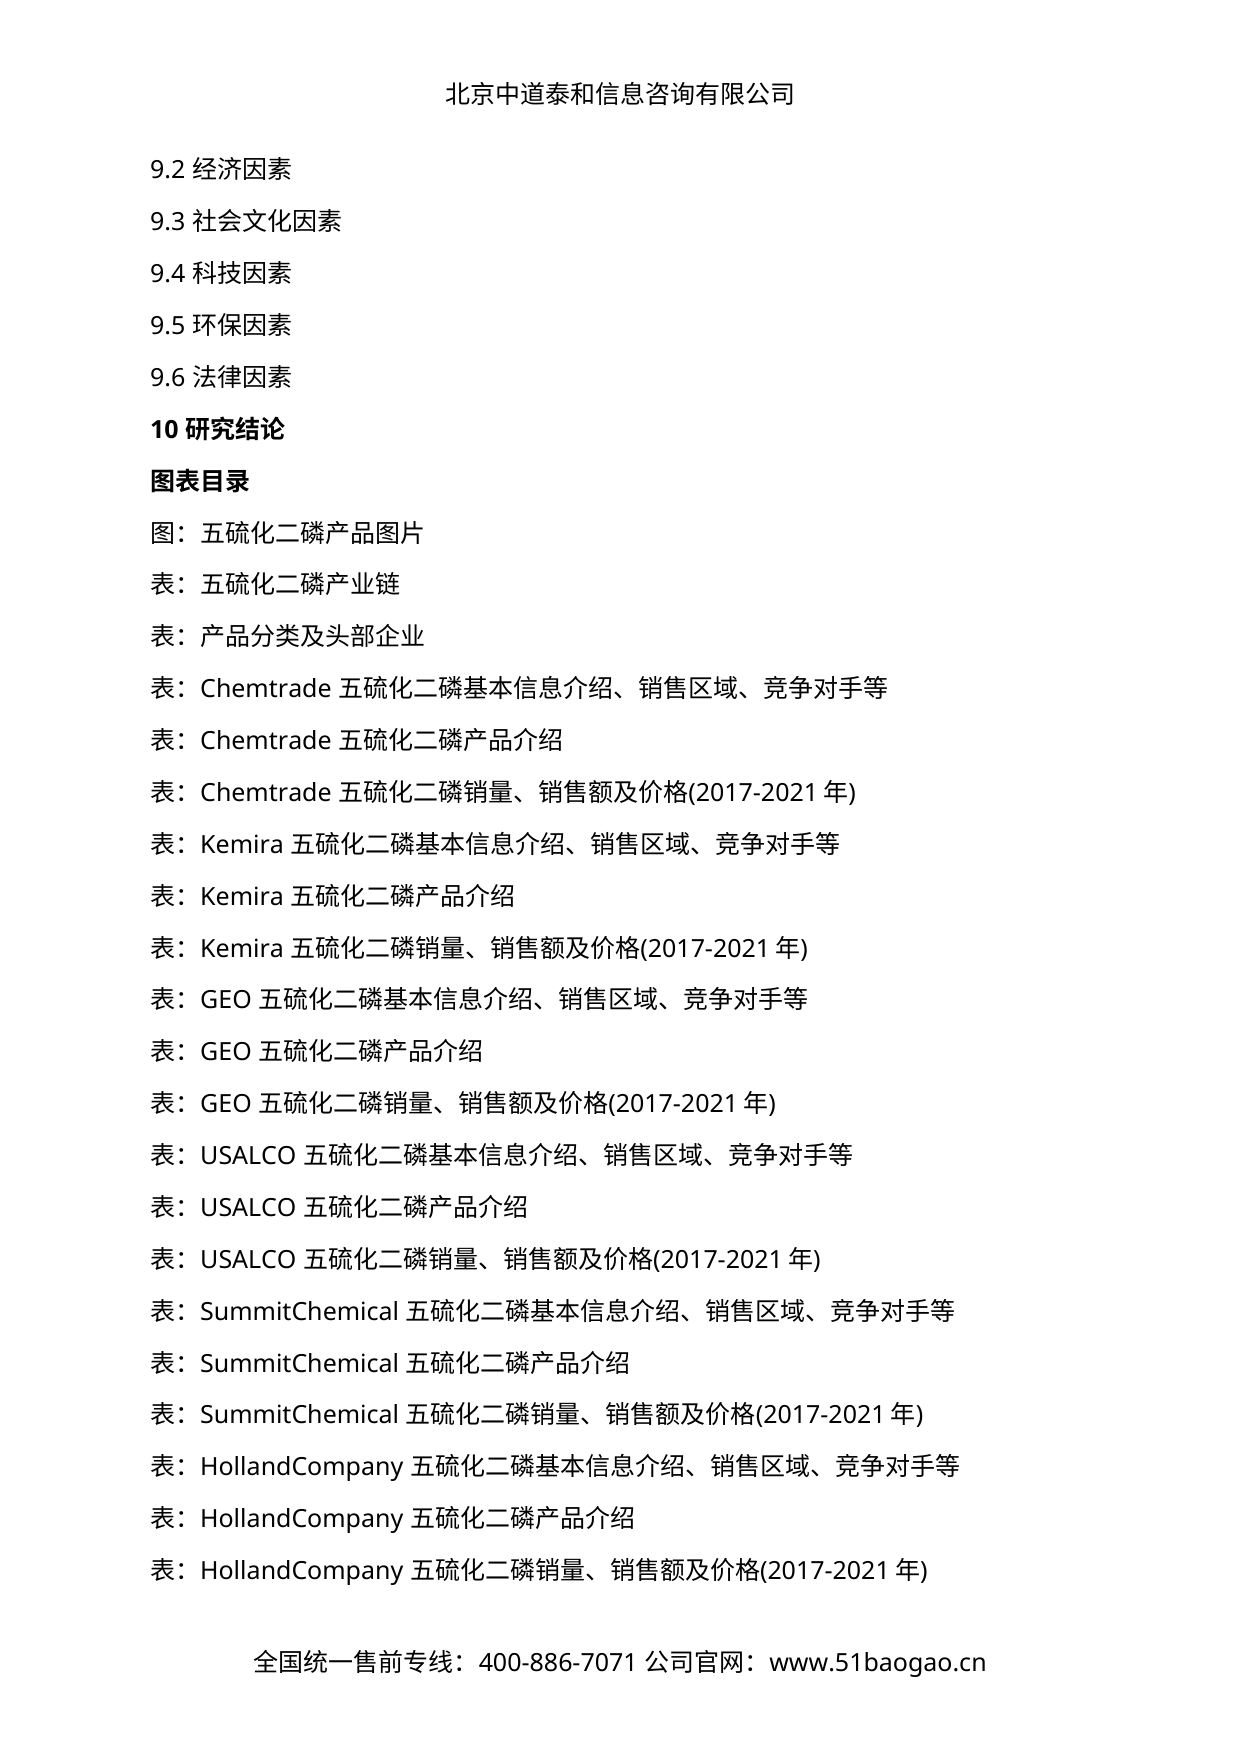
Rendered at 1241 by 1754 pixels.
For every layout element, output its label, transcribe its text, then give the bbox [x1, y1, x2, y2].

text 表：GEO 五硫化二磷产品介绍 [150, 1032, 1090, 1068]
text 表：五硫化二磷产业链 [150, 565, 1090, 601]
text 表：Kemira 五硫化二磷产品介绍 [150, 876, 1090, 912]
text 10 研究结论 [150, 409, 1090, 446]
text 表：SummitChemical 五硫化二磷产品介绍 [150, 1343, 1090, 1379]
text 表：产品分类及头部企业 [150, 617, 1090, 653]
text 表：SummitChemical 五硫化二磷基本信息介绍、销售区域、竞争对手等 [150, 1291, 1090, 1327]
text 图：五硫化二磷产品图片 [150, 513, 1090, 549]
text 图表目录 [150, 461, 1090, 497]
text 表：HollandCompany 五硫化二磷产品介绍 [150, 1499, 1090, 1535]
text 9.2 经济因素 [150, 150, 1090, 186]
text 表：USALCO 五硫化二磷产品介绍 [150, 1187, 1090, 1224]
text 表：Chemtrade 五硫化二磷产品介绍 [150, 721, 1090, 757]
text 表：Chemtrade 五硫化二磷销量、销售额及价格(2017-2021年) [150, 772, 1090, 809]
text 表：Kemira 五硫化二磷销量、销售额及价格(2017-2021年) [150, 928, 1090, 964]
text 表：SummitChemical 五硫化二磷销量、销售额及价格(2017-2021年) [150, 1395, 1090, 1431]
text 表：HollandCompany 五硫化二磷基本信息介绍、销售区域、竞争对手等 [150, 1447, 1090, 1483]
text 表：HollandCompany 五硫化二磷销量、销售额及价格(2017-2021年) [150, 1551, 1090, 1587]
text 表：Kemira 五硫化二磷基本信息介绍、销售区域、竞争对手等 [150, 824, 1090, 861]
text 表：USALCO 五硫化二磷基本信息介绍、销售区域、竞争对手等 [150, 1136, 1090, 1172]
text 表：Chemtrade 五硫化二磷基本信息介绍、销售区域、竞争对手等 [150, 669, 1090, 705]
text 9.6 法律因素 [150, 357, 1090, 394]
text 表：GEO 五硫化二磷基本信息介绍、销售区域、竞争对手等 [150, 980, 1090, 1016]
text 表：GEO 五硫化二磷销量、销售额及价格(2017-2021年) [150, 1084, 1090, 1120]
text 9.5 环保因素 [150, 306, 1090, 342]
text 表：USALCO 五硫化二磷销量、销售额及价格(2017-2021年) [150, 1239, 1090, 1276]
text 9.4 科技因素 [150, 254, 1090, 290]
text 9.3 社会文化因素 [150, 202, 1090, 238]
